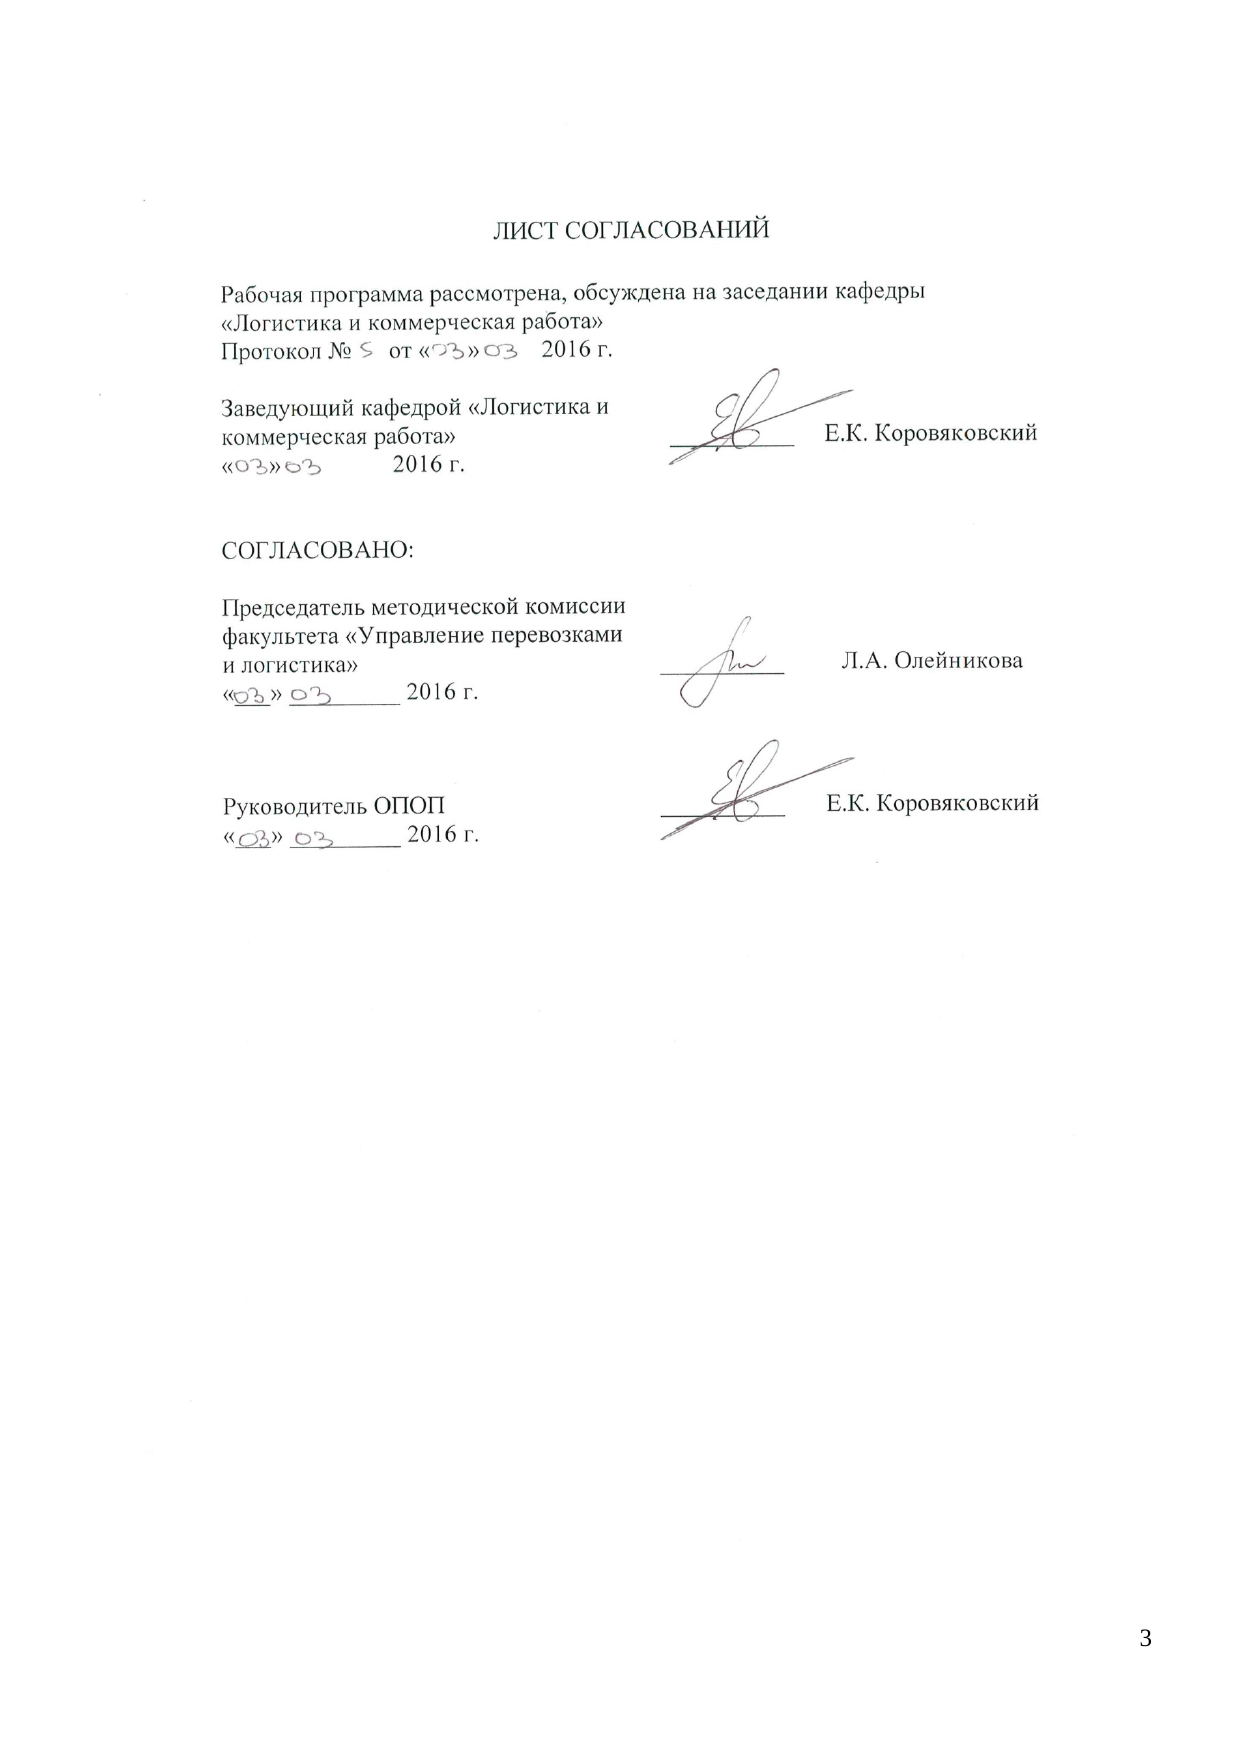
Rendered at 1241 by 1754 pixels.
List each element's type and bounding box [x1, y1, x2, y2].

picture [87, 105, 1135, 1586]
